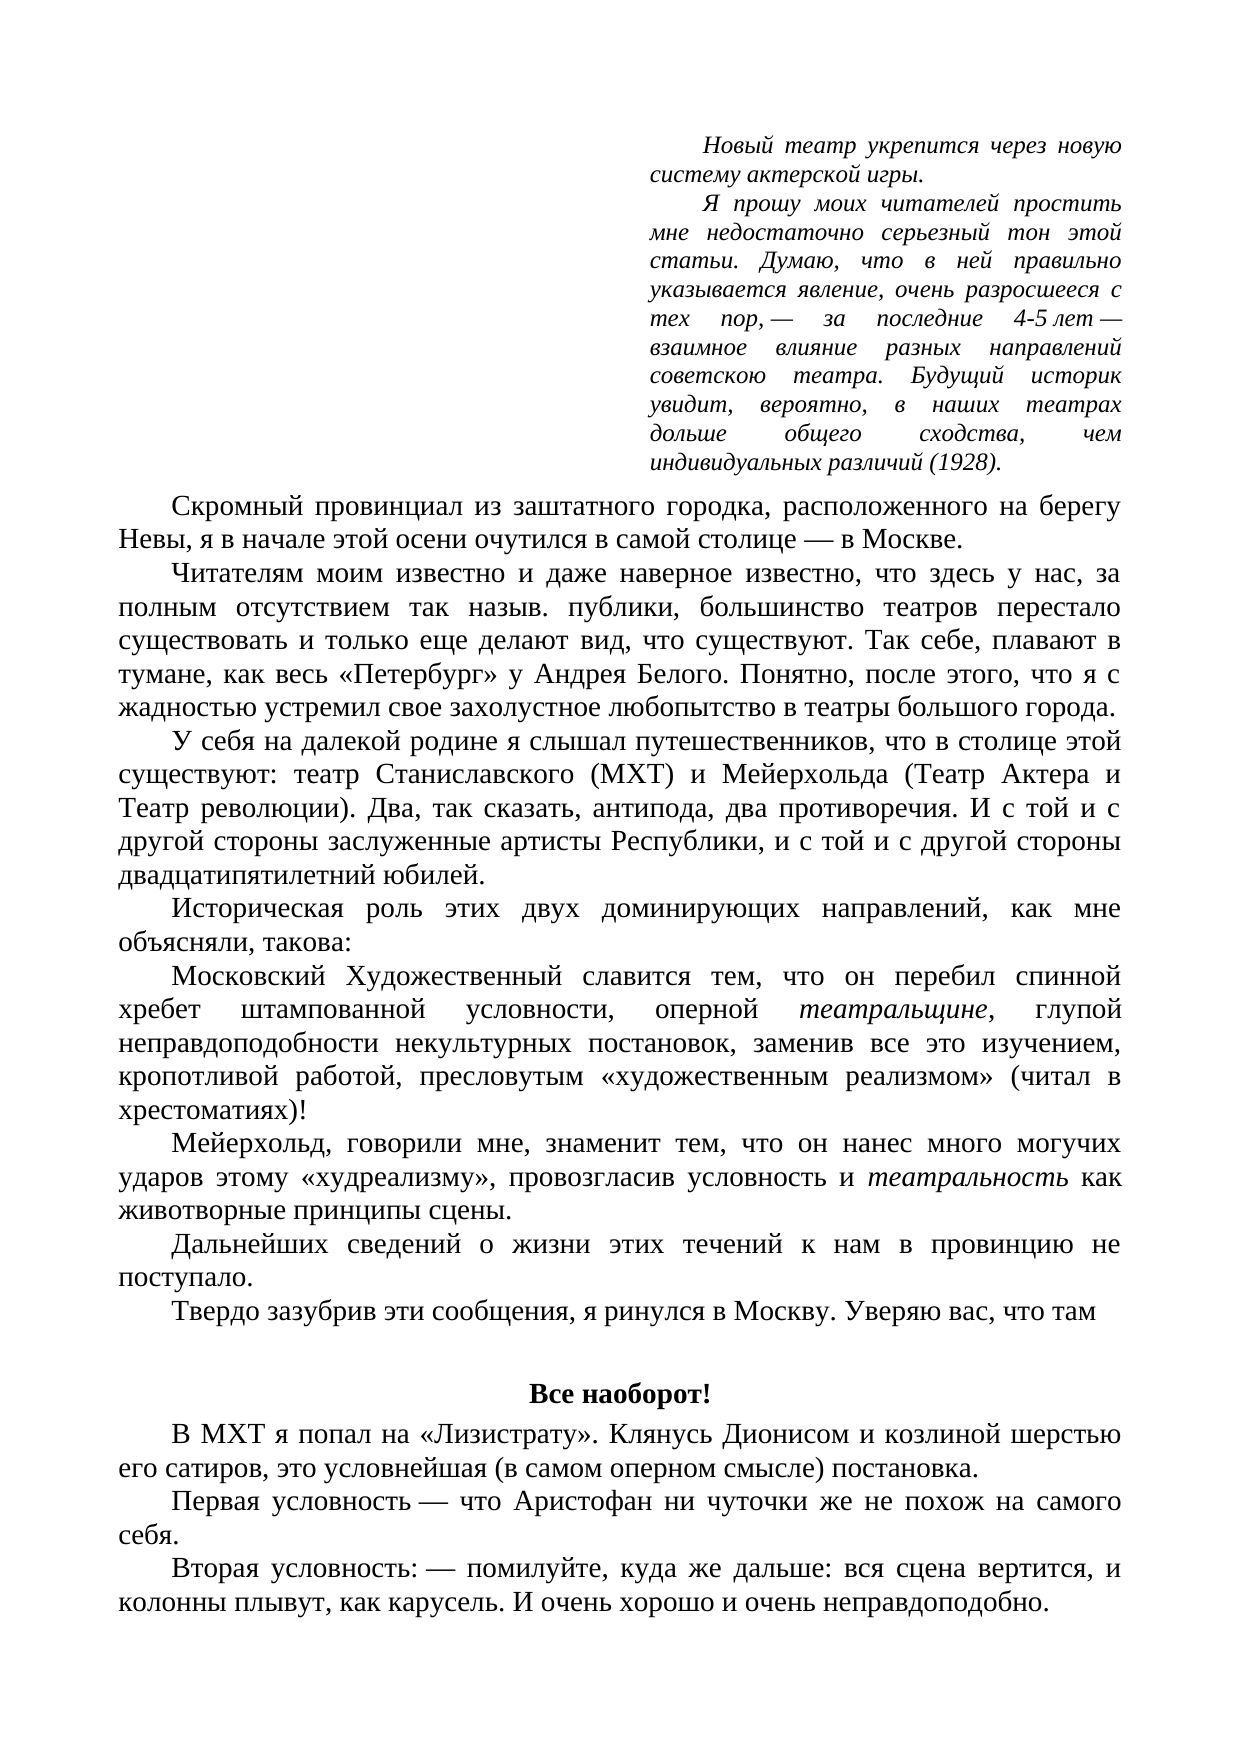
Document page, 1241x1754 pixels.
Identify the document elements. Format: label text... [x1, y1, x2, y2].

table_header Новый театр укрепится через новую систему актерской игры. Я прошу моих читателей простить мне недостаточно серьезный тон этой статьи. Думаю, что в ней правильно указывается явление, очень разросшееся с тех пор, — за последние 4-5 лет — взаимное влияние разных направлений советскою театра. Будущий историк увидит, вероятно, в наших театрах дольше общего сходства, чем индивидуальных различий (1928). [650, 118, 1122, 488]
text Скромный провинциал из заштатного городка, расположенного на берегу Невы, я в начале этой осени очутился в самой столице — в Москве. [118, 488, 1122, 555]
text {130} Дальнейших сведений о жизни этих течений к нам в провинцию не поступало. [118, 1226, 1122, 1293]
text Историческая роль этих двух доминирующих направлений, как мне объясняли, такова: [118, 891, 1122, 958]
text Первая условность — что Аристофан ни чуточки же не похож на самого себя. [118, 1483, 1122, 1551]
subtitle Все наоборот! [118, 1377, 1122, 1410]
text Твердо зазубрив эти сообщения, я ринулся в Москву. Уверяю вас, что там [118, 1293, 1122, 1327]
text Вторая условность: — помилуйте, куда же дальше: вся сцена вертится, и колонны плывут, как карусель. И очень хорошо и очень неправдоподобно. [118, 1551, 1122, 1618]
text В МХТ я попал на «Лизистрату». Клянусь Дионисом и козлиной шерстью его сатиров, это условнейшая (в самом оперном смысле) постановка. [118, 1416, 1122, 1483]
text У себя на далекой родине я слышал путешественников, что в столице этой существуют: театр Станиславского (МХТ) и Мейерхольда (Театр Актера и Театр революции). Два, так сказать, антипода, два противоречия. И с той и с другой стороны заслуженные артисты Республики, и с той и с другой стороны двадцатипятилетний юбилей. [118, 723, 1122, 891]
text Мейерхольд, говорили мне, знаменит тем, что он нанес много могучих ударов этому «худреализму», провозгласив условность и театральность как животворные принципы сцены. [118, 1125, 1122, 1226]
text Московский Художественный славится тем, что он перебил спинной хребет штампованной условности, оперной театральщине, глупой неправдоподобности некультурных постановок, заменив все это изучением, кропотливой работой, пресловутым «художественным реализмом» (читал в хрестоматиях)! [118, 958, 1122, 1125]
text Читателям моим известно и даже наверное известно, что здесь у нас, за полным отсутствием так назыв. публики, большинство театров перестало существовать и только еще делают {129} вид, что существуют. Так себе, плавают в тумане, как весь «Петербург» у Андрея Белого. Понятно, после этого, что я с жадностью устремил свое захолустное любопытство в театры большого города. [118, 555, 1122, 723]
